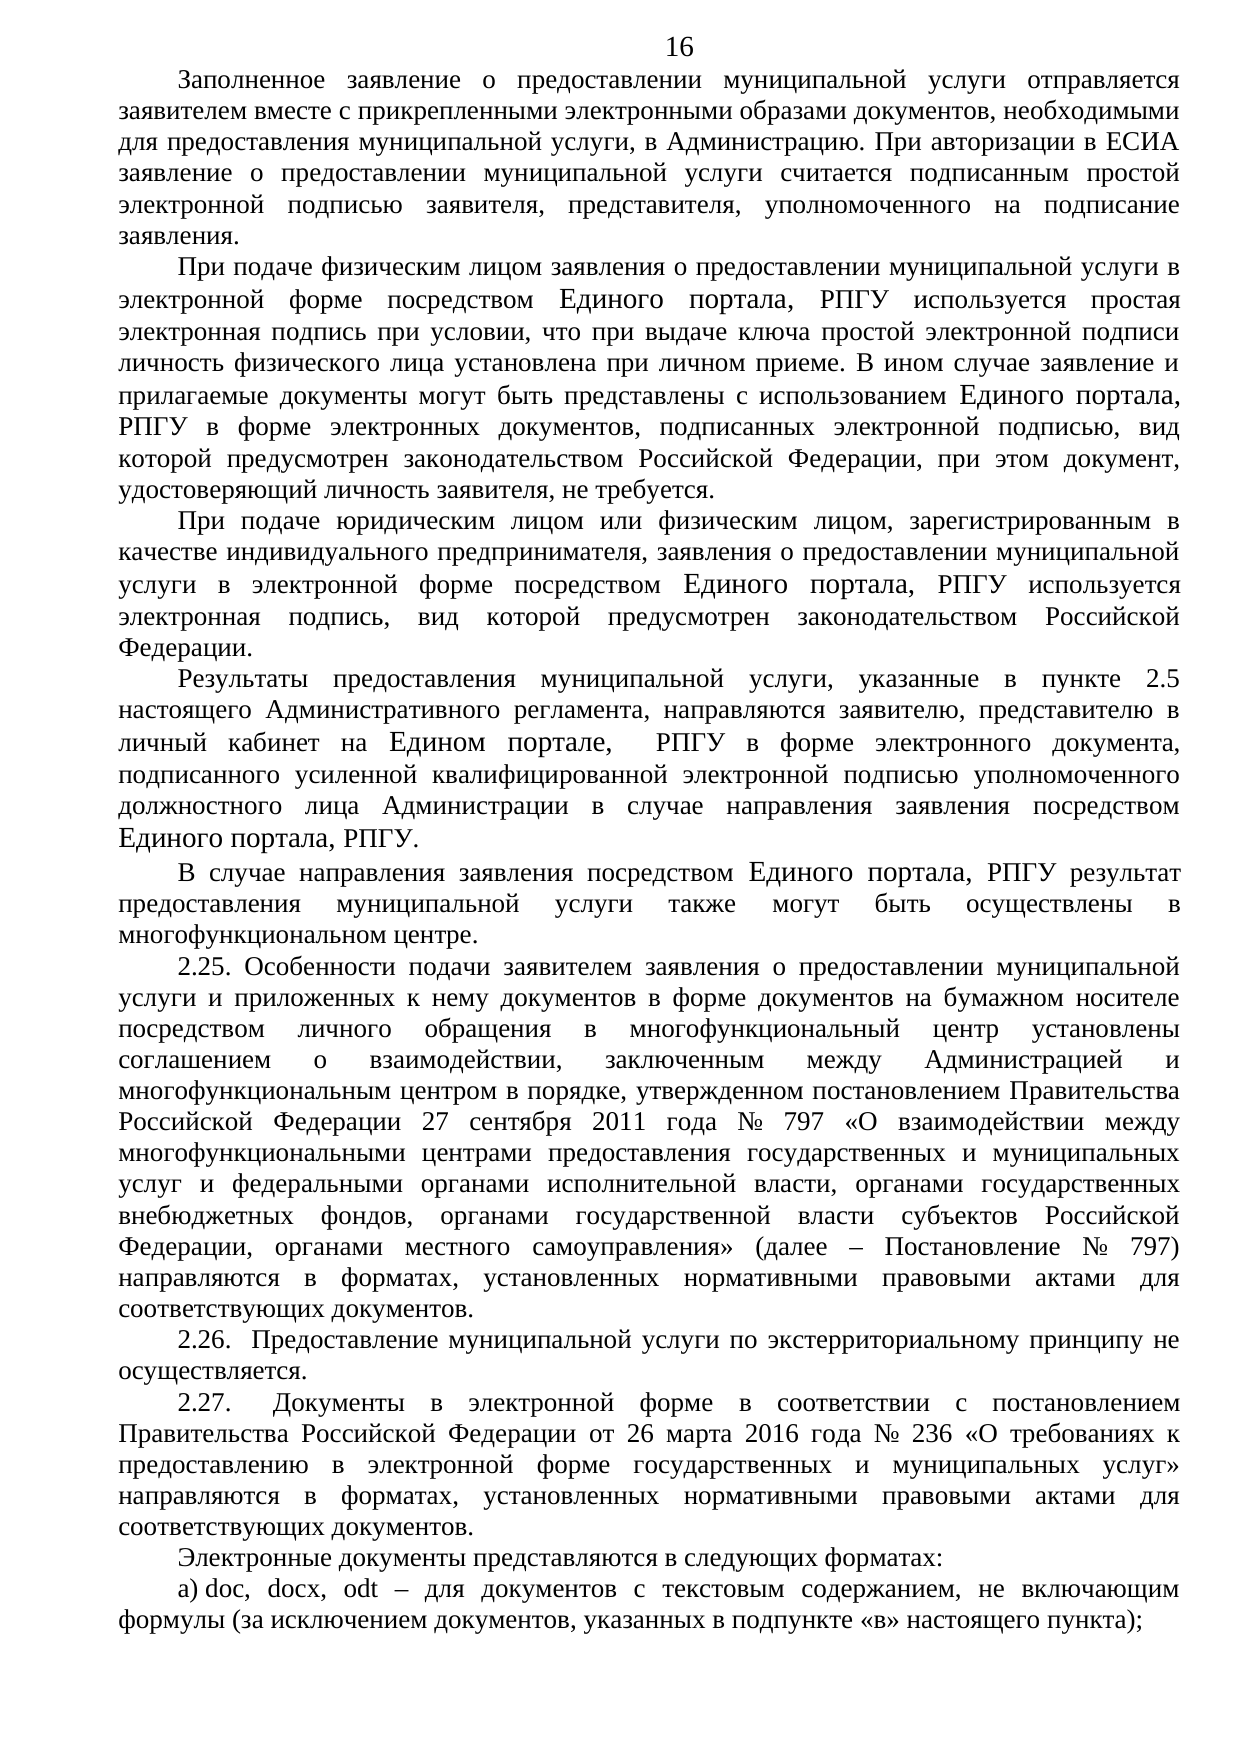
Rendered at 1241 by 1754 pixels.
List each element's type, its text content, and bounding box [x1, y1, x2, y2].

text При подаче юридическим лицом или физическим лицом, зарегистрированным в качестве индивидуального предпринимателя, заявления о предоставлении муниципальной услуги в электронной форме посредством Единого портала, РПГУ используется электронная подпись, вид которой предусмотрен законодательством Российской Федерации. [118, 504, 1181, 662]
text Электронные документы представляются в следующих форматах: [118, 1541, 1181, 1572]
list Результаты предоставления муниципальной услуги, указанные в пункте 2.5 настоящего Административного регламента, направляются заявителю, представителю в личный кабинет на Едином портале, РПГУ в форме электронного документа, подписанного усиленной квалифицированной электронной подписью уполномоченного должностного лица Администрации в случае направления заявления посредством Единого портала, РПГУ. [118, 662, 1181, 854]
list Предоставление муниципальной услуги по экстерриториальному принципу не осуществляется. [118, 1323, 1181, 1386]
text При подаче физическим лицом заявления о предоставлении муниципальной услуги в электронной форме посредством Единого портала, РПГУ используется простая электронная подпись при условии, что при выдаче ключа простой электронной подписи личность физического лица установлена при личном приеме. В ином случае заявление и прилагаемые документы могут быть представлены с использованием Единого портала, РПГУ в форме электронных документов, подписанных электронной подписью, вид которой предусмотрен законодательством Российской Федерации, при этом документ, удостоверяющий личность заявителя, не требуется. [118, 250, 1181, 504]
text а) doc, docx, odt – для документов с текстовым содержанием, не включающим формулы (за исключением документов, указанных в подпункте «в» настоящего пункта); [118, 1572, 1181, 1635]
list Документы в электронной форме в соответствии с постановлением Правительства Российской Федерации от 26 марта 2016 года № 236 «О требованиях к предоставлению в электронной форме государственных и муниципальных услуг» направляются в форматах, установленных нормативными правовыми актами для соответствующих документов. [118, 1386, 1181, 1541]
text Заполненное заявление о предоставлении муниципальной услуги отправляется заявителем вместе с прикрепленными электронными образами документов, необходимыми для предоставления муниципальной услуги, в Администрацию. При авторизации в ЕСИА заявление о предоставлении муниципальной услуги считается подписанным простой электронной подписью заявителя, представителя, уполномоченного на подписание заявления. [118, 63, 1181, 250]
text В случае направления заявления посредством Единого портала, РПГУ результат предоставления муниципальной услуги также могут быть осуществлены в многофункциональном центре. [118, 854, 1181, 949]
text 2.25. Особенности подачи заявителем заявления о предоставлении муниципальной услуги и приложенных к нему документов в форме документов на бумажном носителе посредством личного обращения в многофункциональный центр установлены соглашением о взаимодействии, заключенным между Администрацией и многофункциональным центром в порядке, утвержденном постановлением Правительства Российской Федерации 27 сентября 2011 года № 797 «О взаимодействии между многофункциональными центрами предоставления государственных и муниципальных услуг и федеральными органами исполнительной власти, органами государственных внебюджетных фондов, органами государственной власти субъектов Российской Федерации, органами местного самоуправления» (далее – Постановление № 797) направляются в форматах, установленных нормативными правовыми актами для соответствующих документов. [118, 949, 1181, 1323]
